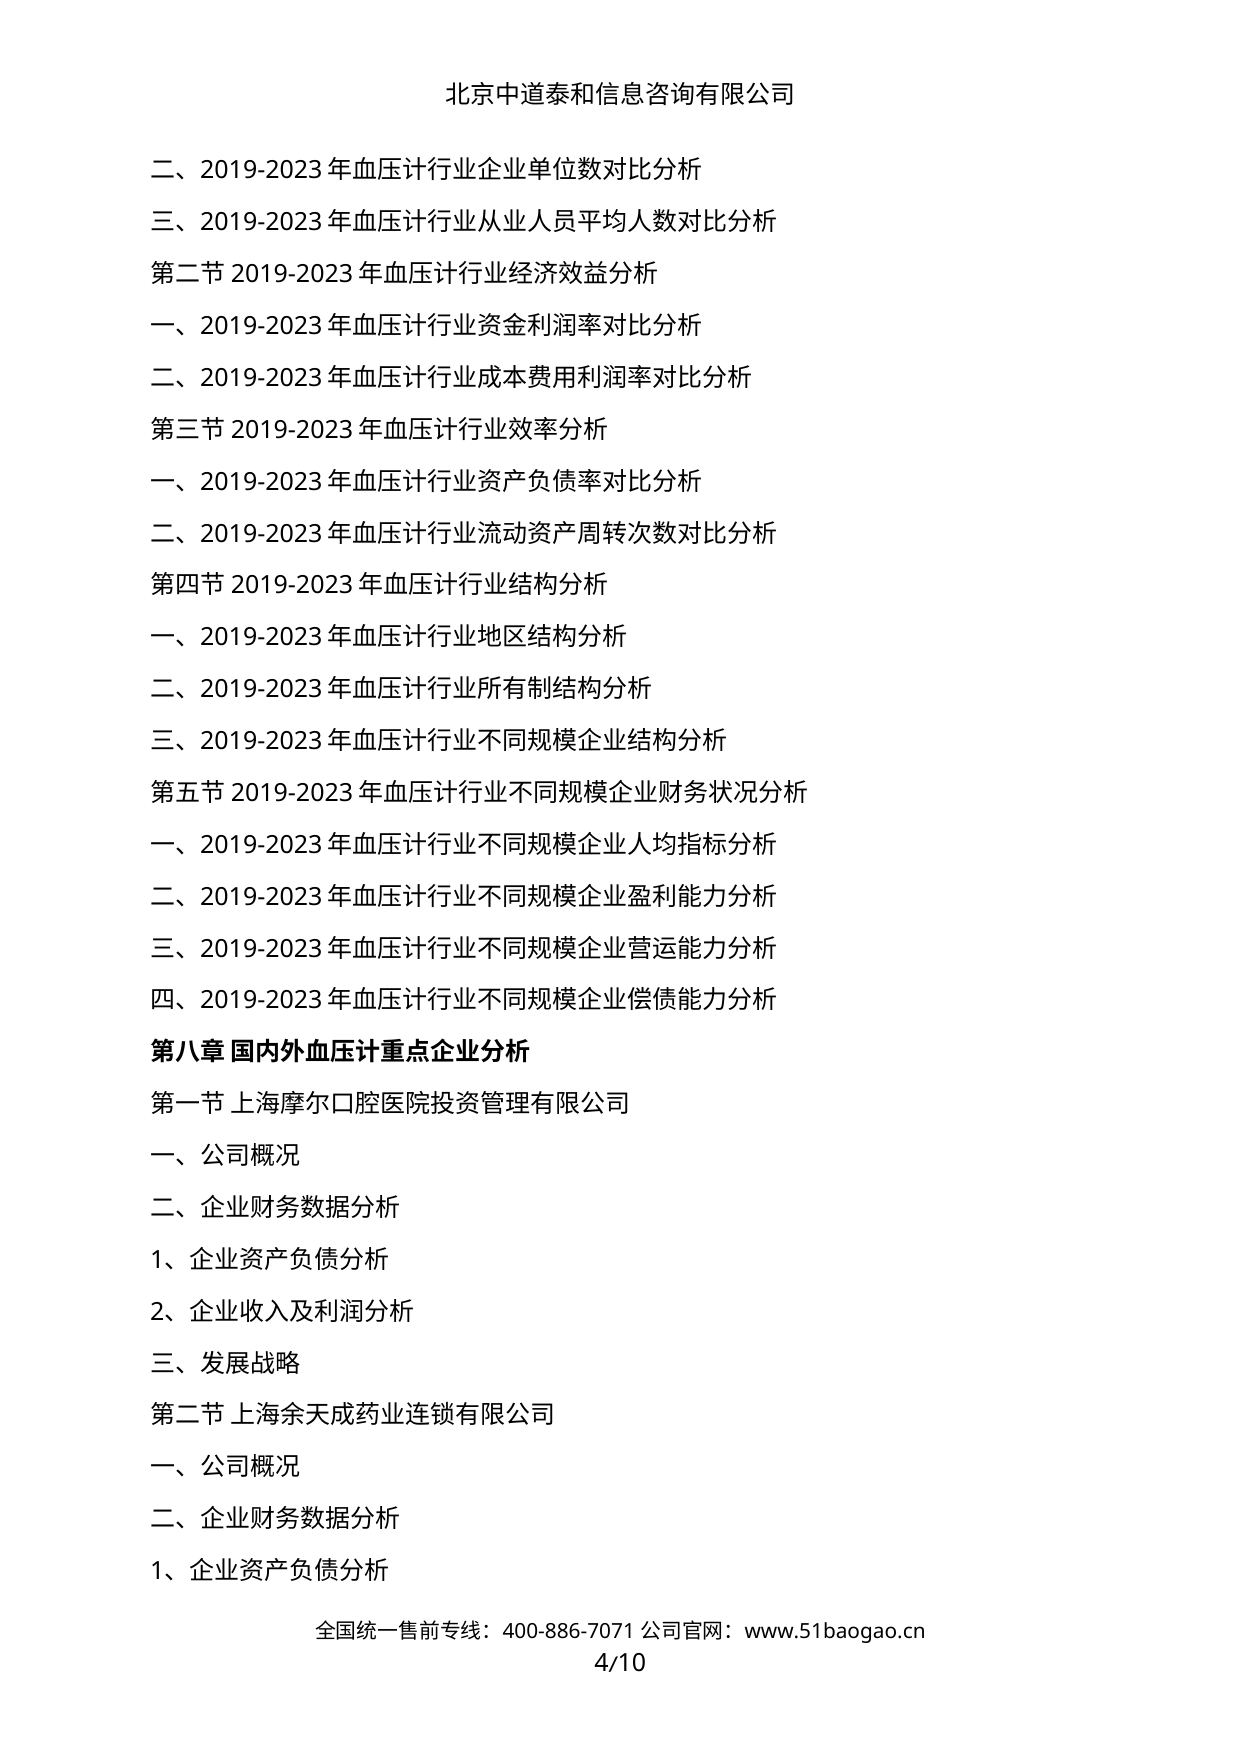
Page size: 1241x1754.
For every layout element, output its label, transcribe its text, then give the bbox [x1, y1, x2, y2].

text 三、2019-2023年血压计行业从业人员平均人数对比分析 [150, 202, 1090, 238]
text 二、2019-2023年血压计行业不同规模企业盈利能力分析 [150, 876, 1090, 912]
text 一、2019-2023年血压计行业不同规模企业人均指标分析 [150, 824, 1090, 861]
text 一、2019-2023年血压计行业资产负债率对比分析 [150, 461, 1090, 497]
text 四、2019-2023年血压计行业不同规模企业偿债能力分析 [150, 980, 1090, 1016]
text 二、2019-2023年血压计行业成本费用利润率对比分析 [150, 357, 1090, 394]
text 第五节 2019-2023年血压计行业不同规模企业财务状况分析 [150, 772, 1090, 809]
text 一、2019-2023年血压计行业地区结构分析 [150, 617, 1090, 653]
text 二、企业财务数据分析 [150, 1499, 1090, 1535]
text 第三节 2019-2023年血压计行业效率分析 [150, 409, 1090, 446]
text 第二节 上海余天成药业连锁有限公司 [150, 1395, 1090, 1431]
text 二、2019-2023年血压计行业流动资产周转次数对比分析 [150, 513, 1090, 549]
text 2、企业收入及利润分析 [150, 1291, 1090, 1327]
text 一、公司概况 [150, 1447, 1090, 1483]
text 二、2019-2023年血压计行业企业单位数对比分析 [150, 150, 1090, 186]
text 二、企业财务数据分析 [150, 1187, 1090, 1224]
text 三、2019-2023年血压计行业不同规模企业结构分析 [150, 721, 1090, 757]
text 1、企业资产负债分析 [150, 1551, 1090, 1587]
text 1、企业资产负债分析 [150, 1239, 1090, 1276]
text 一、公司概况 [150, 1136, 1090, 1172]
text 三、2019-2023年血压计行业不同规模企业营运能力分析 [150, 928, 1090, 964]
text 第四节 2019-2023年血压计行业结构分析 [150, 565, 1090, 601]
text 二、2019-2023年血压计行业所有制结构分析 [150, 669, 1090, 705]
text 一、2019-2023年血压计行业资金利润率对比分析 [150, 306, 1090, 342]
text 第二节 2019-2023年血压计行业经济效益分析 [150, 254, 1090, 290]
text 第八章 国内外血压计重点企业分析 [150, 1032, 1090, 1068]
text 第一节 上海摩尔口腔医院投资管理有限公司 [150, 1084, 1090, 1120]
text 三、发展战略 [150, 1343, 1090, 1379]
